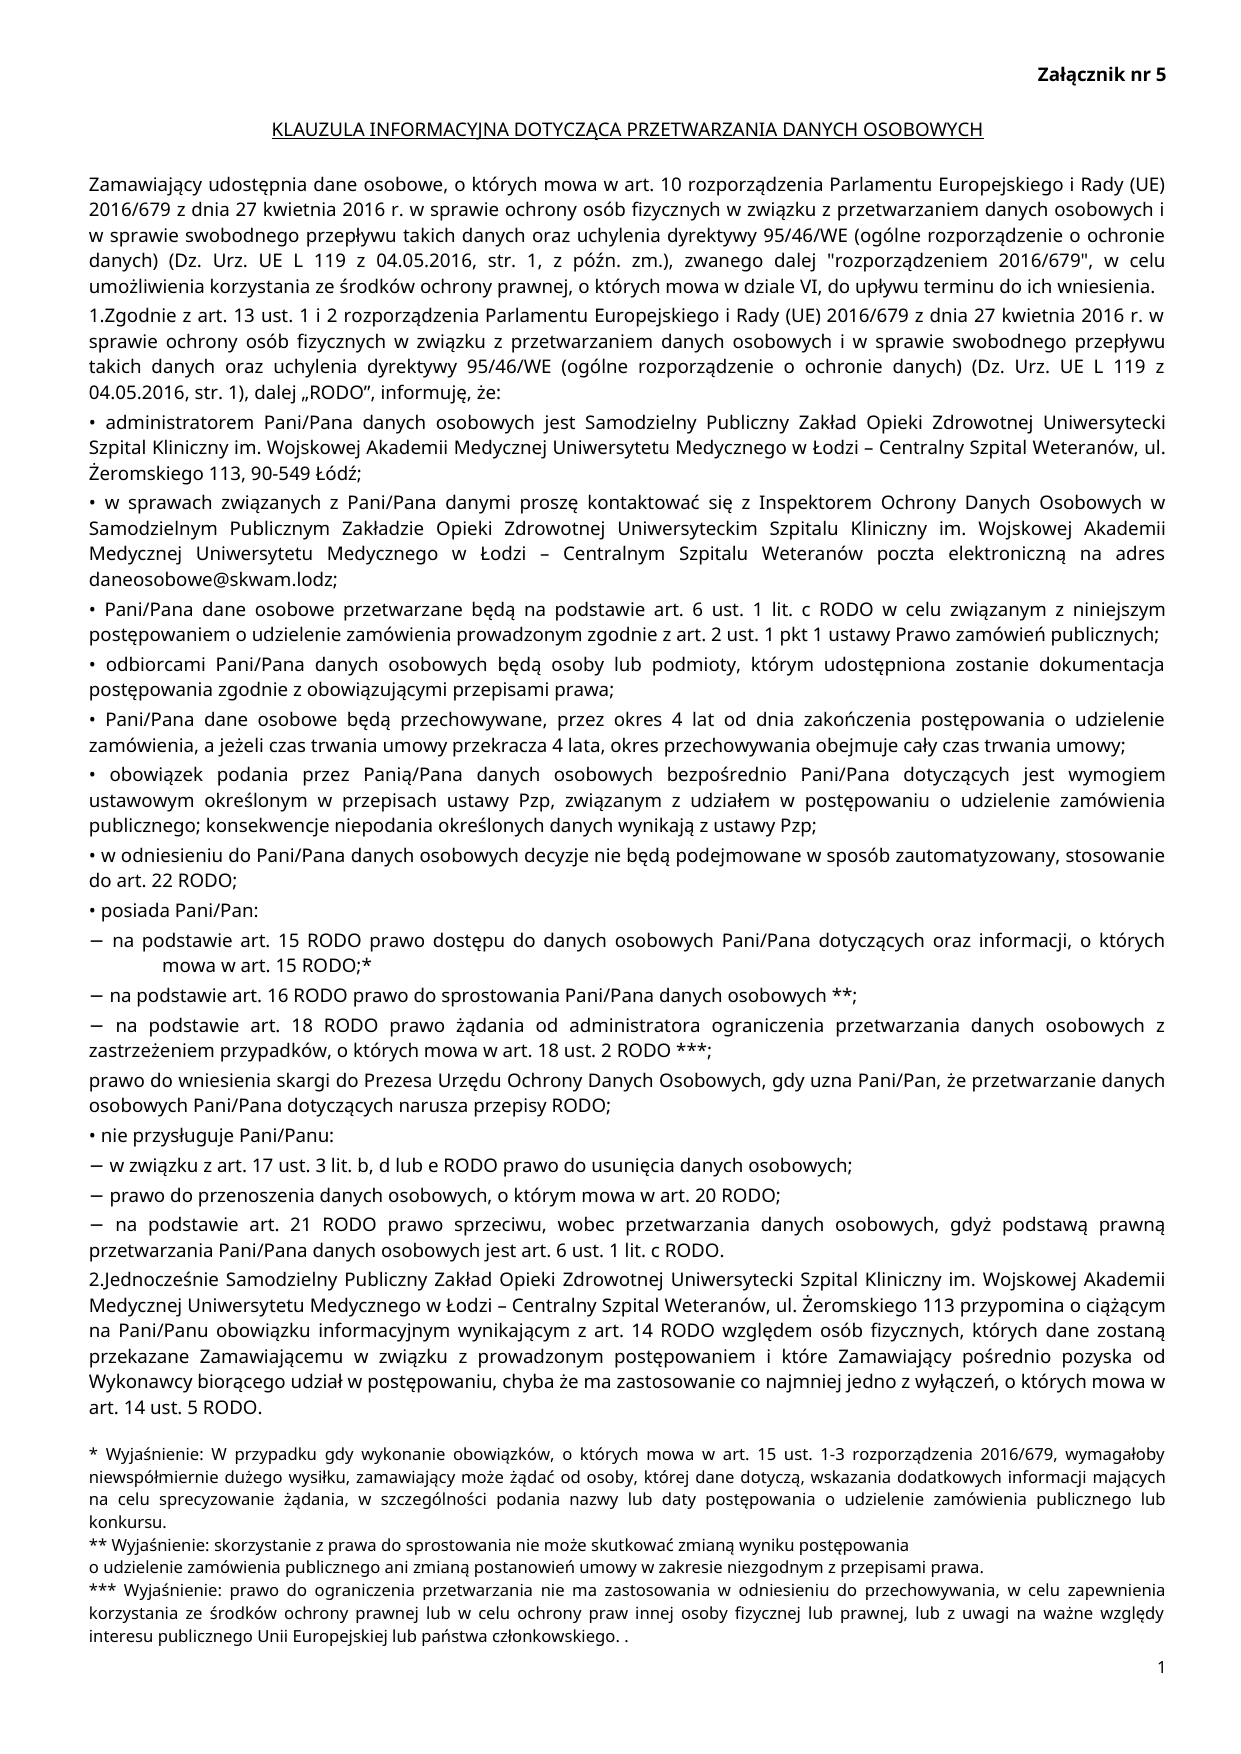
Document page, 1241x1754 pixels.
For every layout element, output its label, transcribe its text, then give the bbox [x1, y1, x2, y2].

text − prawo do przenoszenia danych osobowych, o którym mowa w art. 20 RODO; [89, 1182, 1167, 1207]
text − na podstawie art. 18 RODO prawo żądania od administratora ograniczenia przetwarzania danych osobowych z zastrzeżeniem przypadków, o których mowa w art. 18 ust. 2 RODO ***; [89, 1012, 1167, 1063]
text • w odniesieniu do Pani/Pana danych osobowych decyzje nie będą podejmowane w sposób zautomatyzowany, stosowanie do art. 22 RODO; [89, 842, 1167, 893]
text o udzielenie zamówienia publicznego ani zmianą postanowień umowy w zakresie niezgodnym z przepisami prawa. [89, 1556, 1167, 1579]
text Załącznik nr 5 [89, 62, 1167, 87]
text • odbiorcami Pani/Pana danych osobowych będą osoby lub podmioty, którym udostępniona zostanie dokumentacja postępowania zgodnie z obowiązującymi przepisami prawa; [89, 651, 1167, 702]
text • w sprawach związanych z Pani/Pana danymi proszę kontaktować się z Inspektorem Ochrony Danych Osobowych w Samodzielnym Publicznym Zakładzie Opieki Zdrowotnej Uniwersyteckim Szpitalu Kliniczny im. Wojskowej Akademii Medycznej Uniwersytetu Medycznego w Łodzi – Centralnym Szpitalu Weteranów poczta elektroniczną na adres daneosobowe@skwam.lodz; [89, 490, 1167, 592]
text • nie przysługuje Pani/Panu: [89, 1122, 1167, 1148]
text *** Wyjaśnienie: prawo do ograniczenia przetwarzania nie ma zastosowania w odniesieniu do przechowywania, w celu zapewnienia korzystania ze środków ochrony prawnej lub w celu ochrony praw innej osoby fizycznej lub prawnej, lub z uwagi na ważne względy interesu publicznego Unii Europejskiej lub państwa członkowskiego. . [89, 1579, 1167, 1647]
text prawo do wniesienia skargi do Prezesa Urzędu Ochrony Danych Osobowych, gdy uzna Pani/Pan, że przetwarzanie danych osobowych Pani/Pana dotyczących narusza przepisy RODO; [89, 1067, 1167, 1118]
text • administratorem Pani/Pana danych osobowych jest Samodzielny Publiczny Zakład Opieki Zdrowotnej Uniwersytecki Szpital Kliniczny im. Wojskowej Akademii Medycznej Uniwersytetu Medycznego w Łodzi – Centralny Szpital Weteranów, ul. Żeromskiego 113, 90-549 Łódź; [89, 409, 1167, 486]
text • Pani/Pana dane osobowe będą przechowywane, przez okres 4 lat od dnia zakończenia postępowania o udzielenie zamówienia, a jeżeli czas trwania umowy przekracza 4 lata, okres przechowywania obejmuje cały czas trwania umowy; [89, 706, 1167, 757]
text Zamawiający udostępnia dane osobowe, o których mowa w art. 10 rozporządzenia Parlamentu Europejskiego i Rady (UE) 2016/679 z dnia 27 kwietnia 2016 r. w sprawie ochrony osób fizycznych w związku z przetwarzaniem danych osobowych i w sprawie swobodnego przepływu takich danych oraz uchylenia dyrektywy 95/46/WE (ogólne rozporządzenie o ochronie danych) (Dz. Urz. UE L 119 z 04.05.2016, str. 1, z późn. zm.), zwanego dalej "rozporządzeniem 2016/679", w celu umożliwienia korzystania ze środków ochrony prawnej, o których mowa w dziale VI, do upływu terminu do ich wniesienia. [89, 171, 1167, 298]
text KLAUZULA INFORMACYJNA DOTYCZĄCA PRZETWARZANIA DANYCH OSOBOWYCH [89, 116, 1167, 142]
text − w związku z art. 17 ust. 3 lit. b, d lub e RODO prawo do usunięcia danych osobowych; [89, 1152, 1167, 1178]
text 1.Zgodnie z art. 13 ust. 1 i 2 rozporządzenia Parlamentu Europejskiego i Rady (UE) 2016/679 z dnia 27 kwietnia 2016 r. w sprawie ochrony osób fizycznych w związku z przetwarzaniem danych osobowych i w sprawie swobodnego przepływu takich danych oraz uchylenia dyrektywy 95/46/WE (ogólne rozporządzenie o ochronie danych) (Dz. Urz. UE L 119 z 04.05.2016, str. 1), dalej „RODO”, informuję, że: [89, 303, 1167, 405]
text • Pani/Pana dane osobowe przetwarzane będą na podstawie art. 6 ust. 1 lit. c RODO w celu związanym z niniejszym postępowaniem o udzielenie zamówienia prowadzonym zgodnie z art. 2 ust. 1 pkt 1 ustawy Prawo zamówień publicznych; [89, 596, 1167, 647]
text − na podstawie art. 21 RODO prawo sprzeciwu, wobec przetwarzania danych osobowych, gdyż podstawą prawną przetwarzania Pani/Pana danych osobowych jest art. 6 ust. 1 lit. c RODO. [89, 1212, 1167, 1263]
text • obowiązek podania przez Panią/Pana danych osobowych bezpośrednio Pani/Pana dotyczących jest wymogiem ustawowym określonym w przepisach ustawy Pzp, związanym z udziałem w postępowaniu o udzielenie zamówienia publicznego; konsekwencje niepodania określonych danych wynikają z ustawy Pzp; [89, 762, 1167, 838]
text * Wyjaśnienie: W przypadku gdy wykonanie obowiązków, o których mowa w art. 15 ust. 1-3 rozporządzenia 2016/679, wymagałoby niewspółmiernie dużego wysiłku, zamawiający może żądać od osoby, której dane dotyczą, wskazania dodatkowych informacji mających na celu sprecyzowanie żądania, w szczególności podania nazwy lub daty postępowania o udzielenie zamówienia publicznego lub konkursu. [89, 1443, 1167, 1533]
text • posiada Pani/Pan: [89, 897, 1167, 923]
text − na podstawie art. 16 RODO prawo do sprostowania Pani/Pana danych osobowych **; [89, 982, 1167, 1008]
text 2.Jednocześnie Samodzielny Publiczny Zakład Opieki Zdrowotnej Uniwersytecki Szpital Kliniczny im. Wojskowej Akademii Medycznej Uniwersytetu Medycznego w Łodzi – Centralny Szpital Weteranów, ul. Żeromskiego 113 przypomina o ciążącym na Pani/Panu obowiązku informacyjnym wynikającym z art. 14 RODO względem osób fizycznych, których dane zostaną przekazane Zamawiającemu w związku z prowadzonym postępowaniem i które Zamawiający pośrednio pozyska od Wykonawcy biorącego udział w postępowaniu, chyba że ma zastosowanie co najmniej jedno z wyłączeń, o których mowa w art. 14 ust. 5 RODO. [89, 1267, 1167, 1420]
text ** Wyjaśnienie: skorzystanie z prawa do sprostowania nie może skutkować zmianą wyniku postępowania [89, 1533, 1167, 1556]
text − na podstawie art. 15 RODO prawo dostępu do danych osobowych Pani/Pana dotyczących oraz informacji, o których mowa w art. 15 RODO;* [89, 927, 1167, 978]
